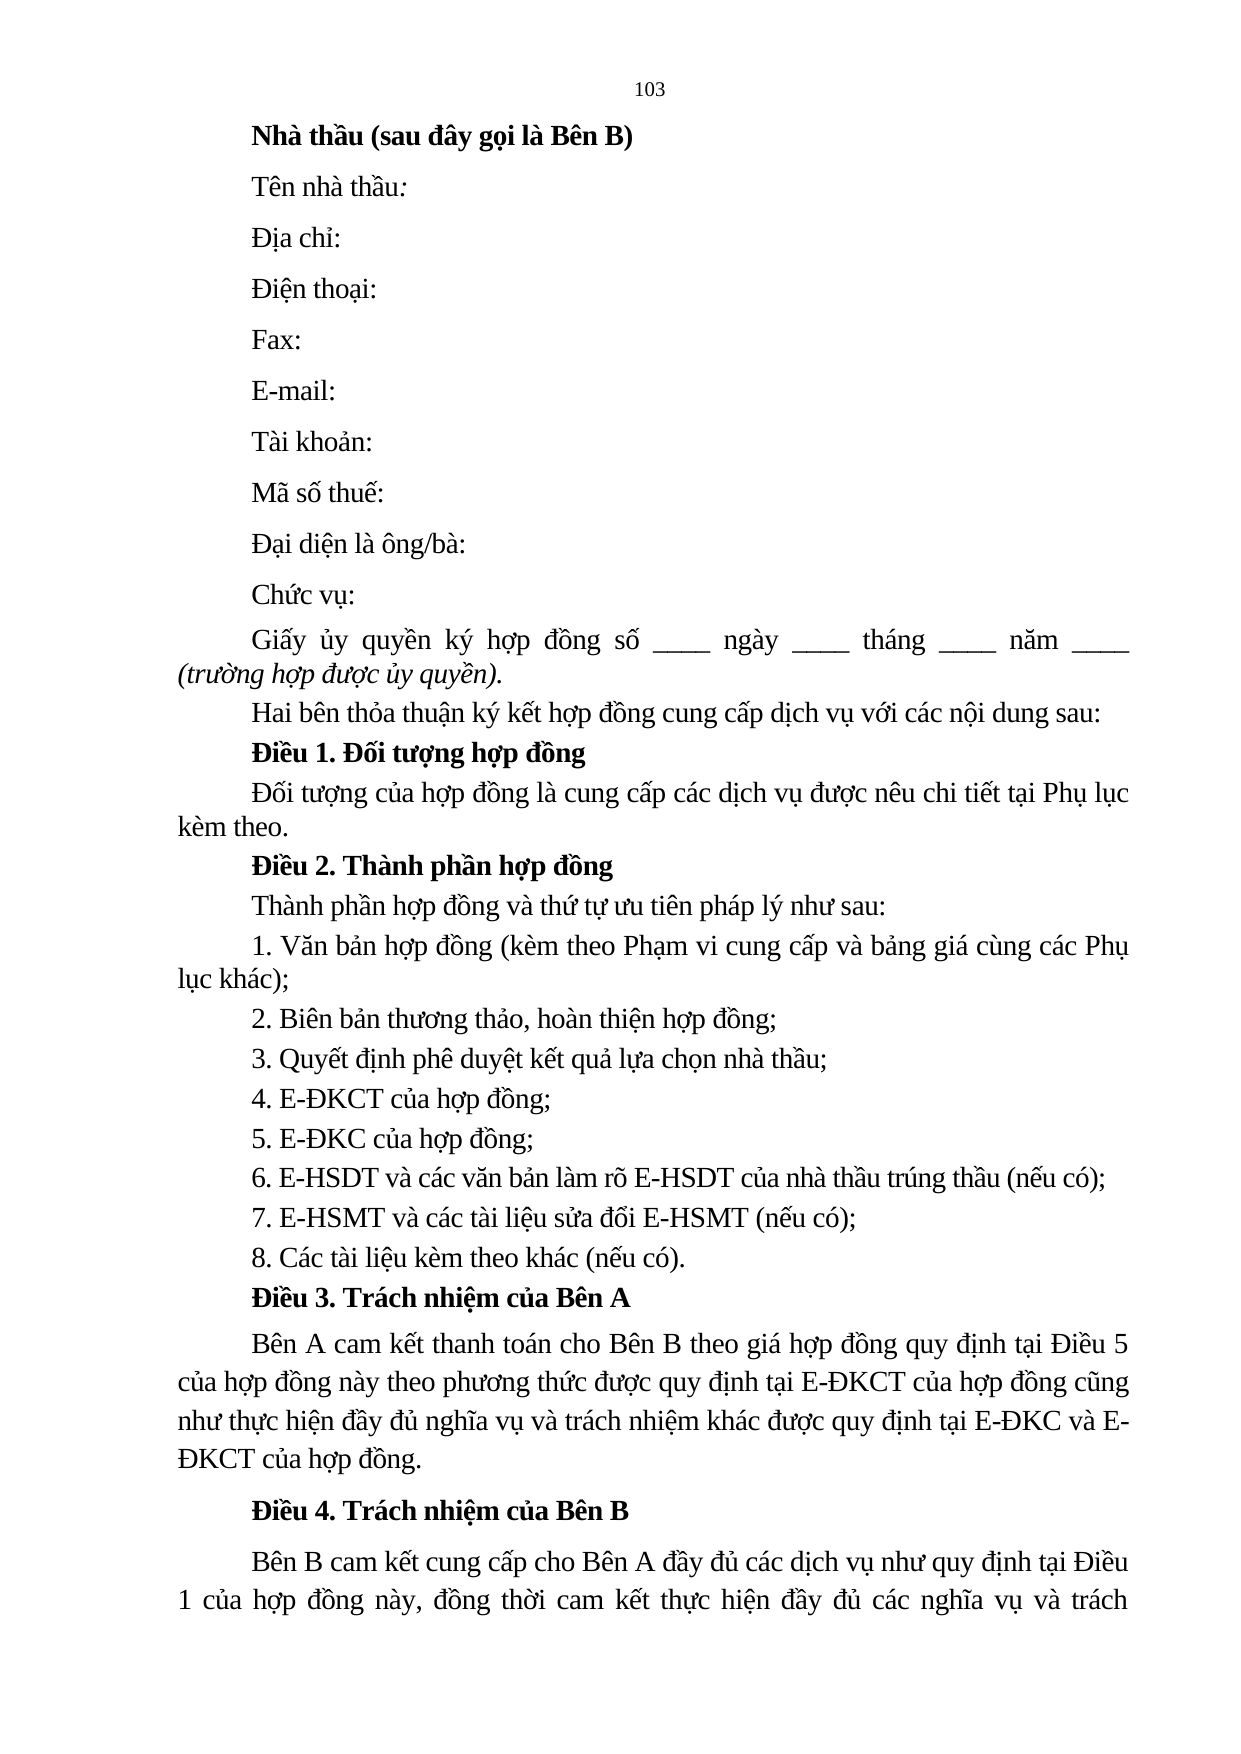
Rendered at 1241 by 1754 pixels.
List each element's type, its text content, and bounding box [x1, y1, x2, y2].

text 5. E-ĐKC của hợp đồng; [177, 1121, 1130, 1154]
text Điện thoại: [177, 271, 1129, 305]
text Nhà thầu (sau đây gọi là Bên B) [177, 118, 1129, 152]
text Điều 2. Thành phần hợp đồng [177, 848, 1130, 882]
text Fax: [177, 322, 1129, 356]
text Đại diện là ông/bà: [177, 526, 1129, 560]
text Thành phần hợp đồng và thứ tự ưu tiên pháp lý như sau: [177, 888, 1130, 922]
text Giấy ủy quyền ký hợp đồng số ____ ngày ____ tháng ____ năm ____ (trường hợp được ủy quyền). [177, 622, 1130, 689]
text Chức vụ: [177, 577, 1129, 611]
text Điều 1. Đối tượng hợp đồng [177, 735, 1130, 769]
text Hai bên thỏa thuận ký kết hợp đồng cung cấp dịch vụ với các nội dung sau: [177, 696, 1130, 729]
text Tài khoản: [177, 424, 1129, 458]
text Bên A cam kết thanh toán cho Bên B theo giá hợp đồng quy định tại Điều 5 của hợp đồng này theo phương thức được quy định tại E-ĐKCT của hợp đồng cũng như thực hiện đầy đủ nghĩa vụ và trách nhiệm khác được quy định tại E-ĐKC và E-ĐKCT của hợp đồng. [177, 1326, 1129, 1475]
text 6. E-HSDT và các văn bản làm rõ E-HSDT của nhà thầu trúng thầu (nếu có); [177, 1161, 1130, 1194]
text Mã số thuế: [177, 475, 1129, 509]
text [177, 1544, 1129, 1616]
text 3. Quyết định phê duyệt kết quả lựa chọn nhà thầu; [177, 1041, 1130, 1075]
text 8. Các tài liệu kèm theo khác (nếu có). [177, 1240, 1130, 1274]
text 1. Văn bản hợp đồng (kèm theo Phạm vi cung cấp và bảng giá cùng các Phụ lục khác); [177, 928, 1130, 995]
text 7. E-HSMT và các tài liệu sửa đổi E-HSMT (nếu có); [177, 1200, 1130, 1234]
text Đối tượng của hợp đồng là cung cấp các dịch vụ được nêu chi tiết tại Phụ lục kèm theo. [177, 775, 1130, 842]
text Điều 4. Trách nhiệm của Bên B [177, 1493, 1129, 1526]
text Địa chỉ: [177, 220, 1129, 254]
text E-mail: [177, 373, 1129, 407]
text 4. E-ĐKCT của hợp đồng; [177, 1081, 1130, 1114]
text Tên nhà thầu: [177, 169, 1129, 203]
text Điều 3. Trách nhiệm của Bên A [177, 1280, 1130, 1313]
text 2. Biên bản thương thảo, hoàn thiện hợp đồng; [177, 1001, 1130, 1035]
